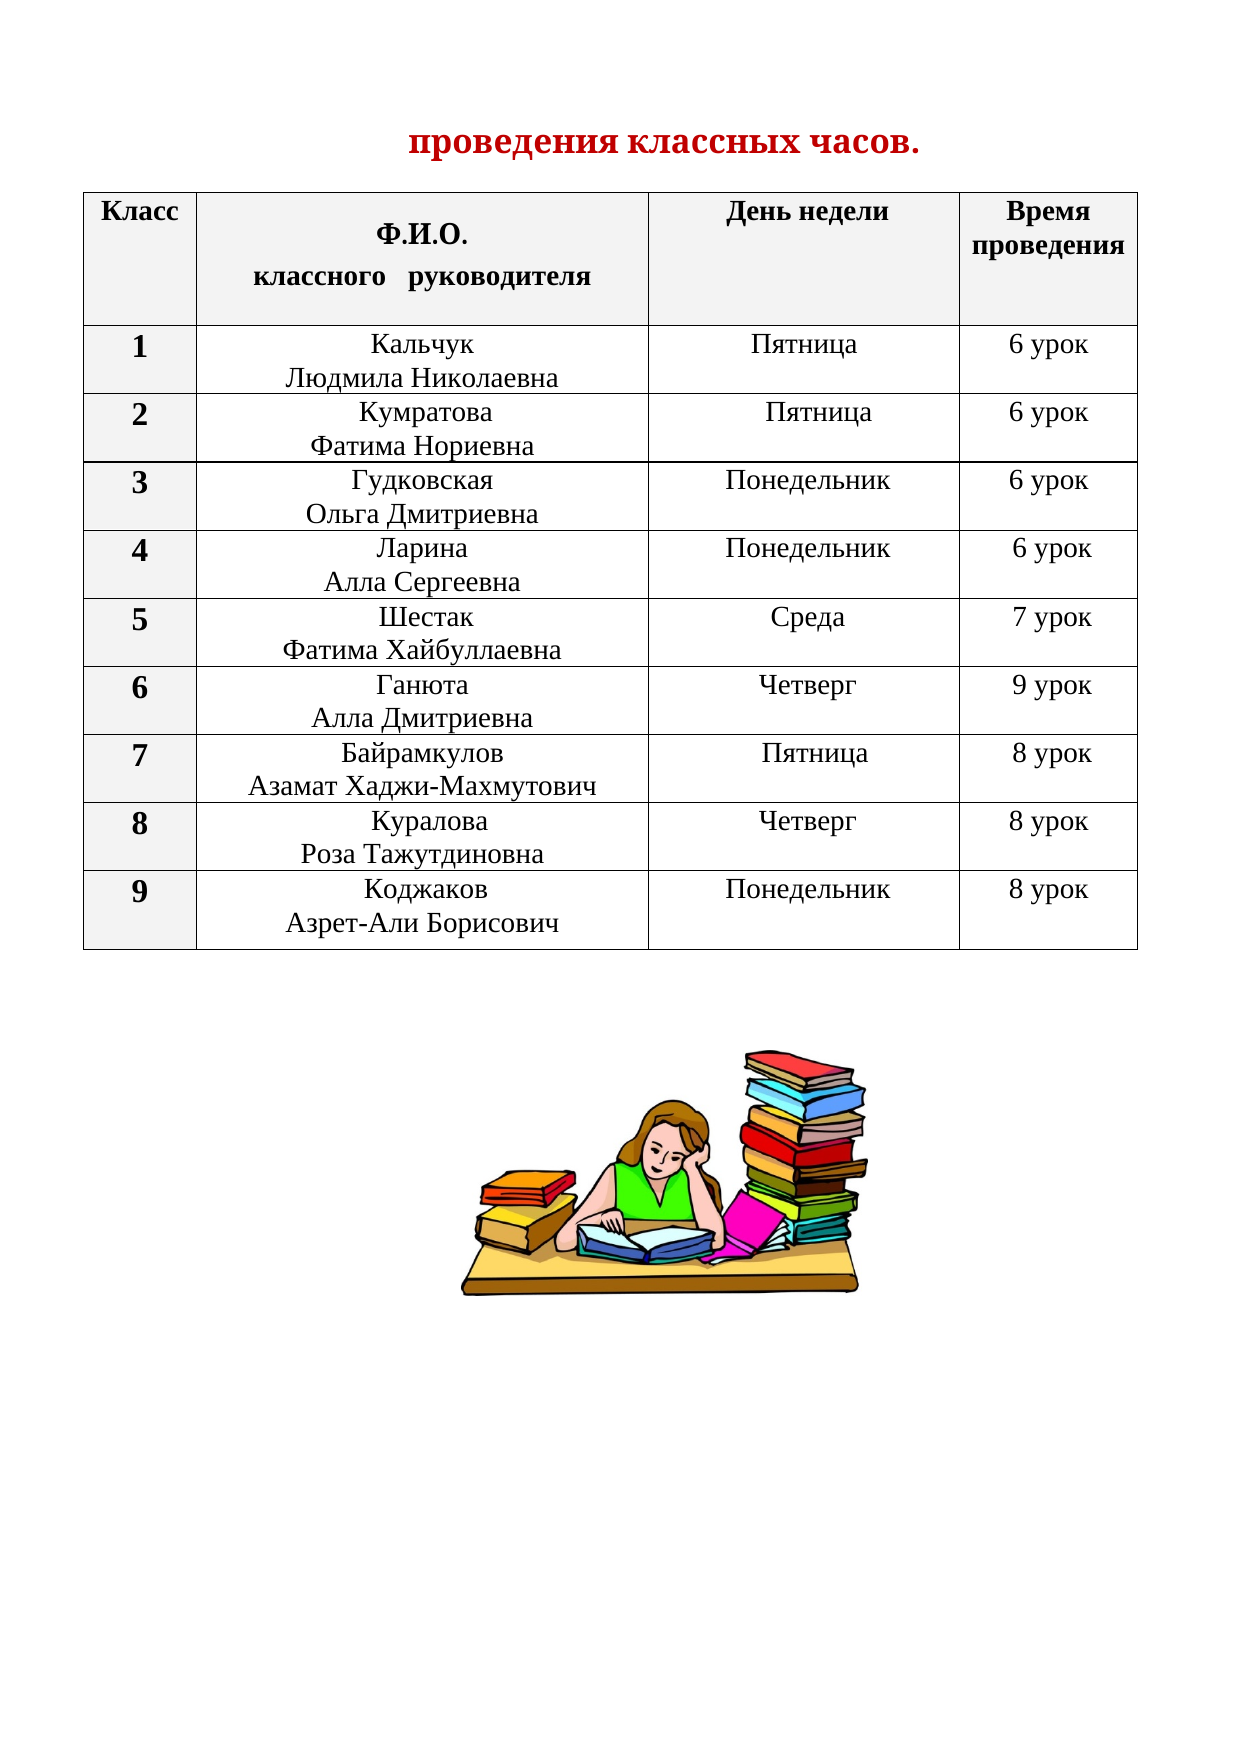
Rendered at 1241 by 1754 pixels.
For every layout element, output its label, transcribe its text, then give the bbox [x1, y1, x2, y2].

table_cell 8 [84, 803, 196, 870]
table_cell Понедельник [649, 871, 959, 949]
table_cell Пятница [649, 326, 959, 393]
table_cell Понедельник [649, 531, 959, 598]
table_cell 8 урок [960, 871, 1137, 949]
table_cell Гудковская Ольга Дмитриевна [197, 463, 648, 529]
table_cell 7 урок [960, 599, 1137, 666]
table_cell Среда [649, 599, 959, 666]
table_cell Пятница [649, 735, 959, 802]
table_cell 8 урок [960, 803, 1137, 870]
table_cell Пятница [649, 394, 959, 461]
table_header Время проведения [960, 193, 1137, 325]
table_cell 6 урок [960, 531, 1137, 598]
table_cell Ганюта Алла Дмитриевна [197, 667, 648, 734]
table_cell Шестак Фатима Хайбуллаевна [197, 599, 648, 666]
table_header День недели [649, 193, 959, 325]
table_cell Четверг [649, 667, 959, 734]
table_header Класс [84, 193, 196, 325]
table_cell 9 урок [960, 667, 1137, 734]
table_cell 6 [84, 667, 196, 734]
table_cell 9 [84, 871, 196, 949]
table_cell Понедельник [649, 463, 959, 529]
picture [461, 1050, 868, 1296]
table_cell 4 [84, 531, 196, 598]
table_cell 6 урок [960, 326, 1137, 393]
table_cell Кальчук Людмила Николаевна [197, 326, 648, 393]
table_cell 5 [84, 599, 196, 666]
table_cell 8 урок [960, 735, 1137, 802]
table_cell 3 [84, 463, 196, 529]
text проведения классных часов. [177, 118, 1152, 163]
table_cell Ларина Алла Сергеевна [197, 531, 648, 598]
table_cell Коджаков Азрет-Али Борисович [197, 871, 648, 949]
table_cell 1 [84, 326, 196, 393]
table_cell 2 [84, 394, 196, 461]
table_cell 6 урок [960, 394, 1137, 461]
table_cell Куралова Роза Тажутдиновна [197, 803, 648, 870]
table_cell Четверг [649, 803, 959, 870]
table_cell 7 [84, 735, 196, 802]
table_cell Байрамкулов Азамат Хаджи-Махмутович [197, 735, 648, 802]
table_cell Кумратова Фатима Нориевна [197, 394, 648, 461]
table_cell 6 урок [960, 463, 1137, 529]
table_header Ф.И.О. классного руководителя [197, 193, 648, 325]
